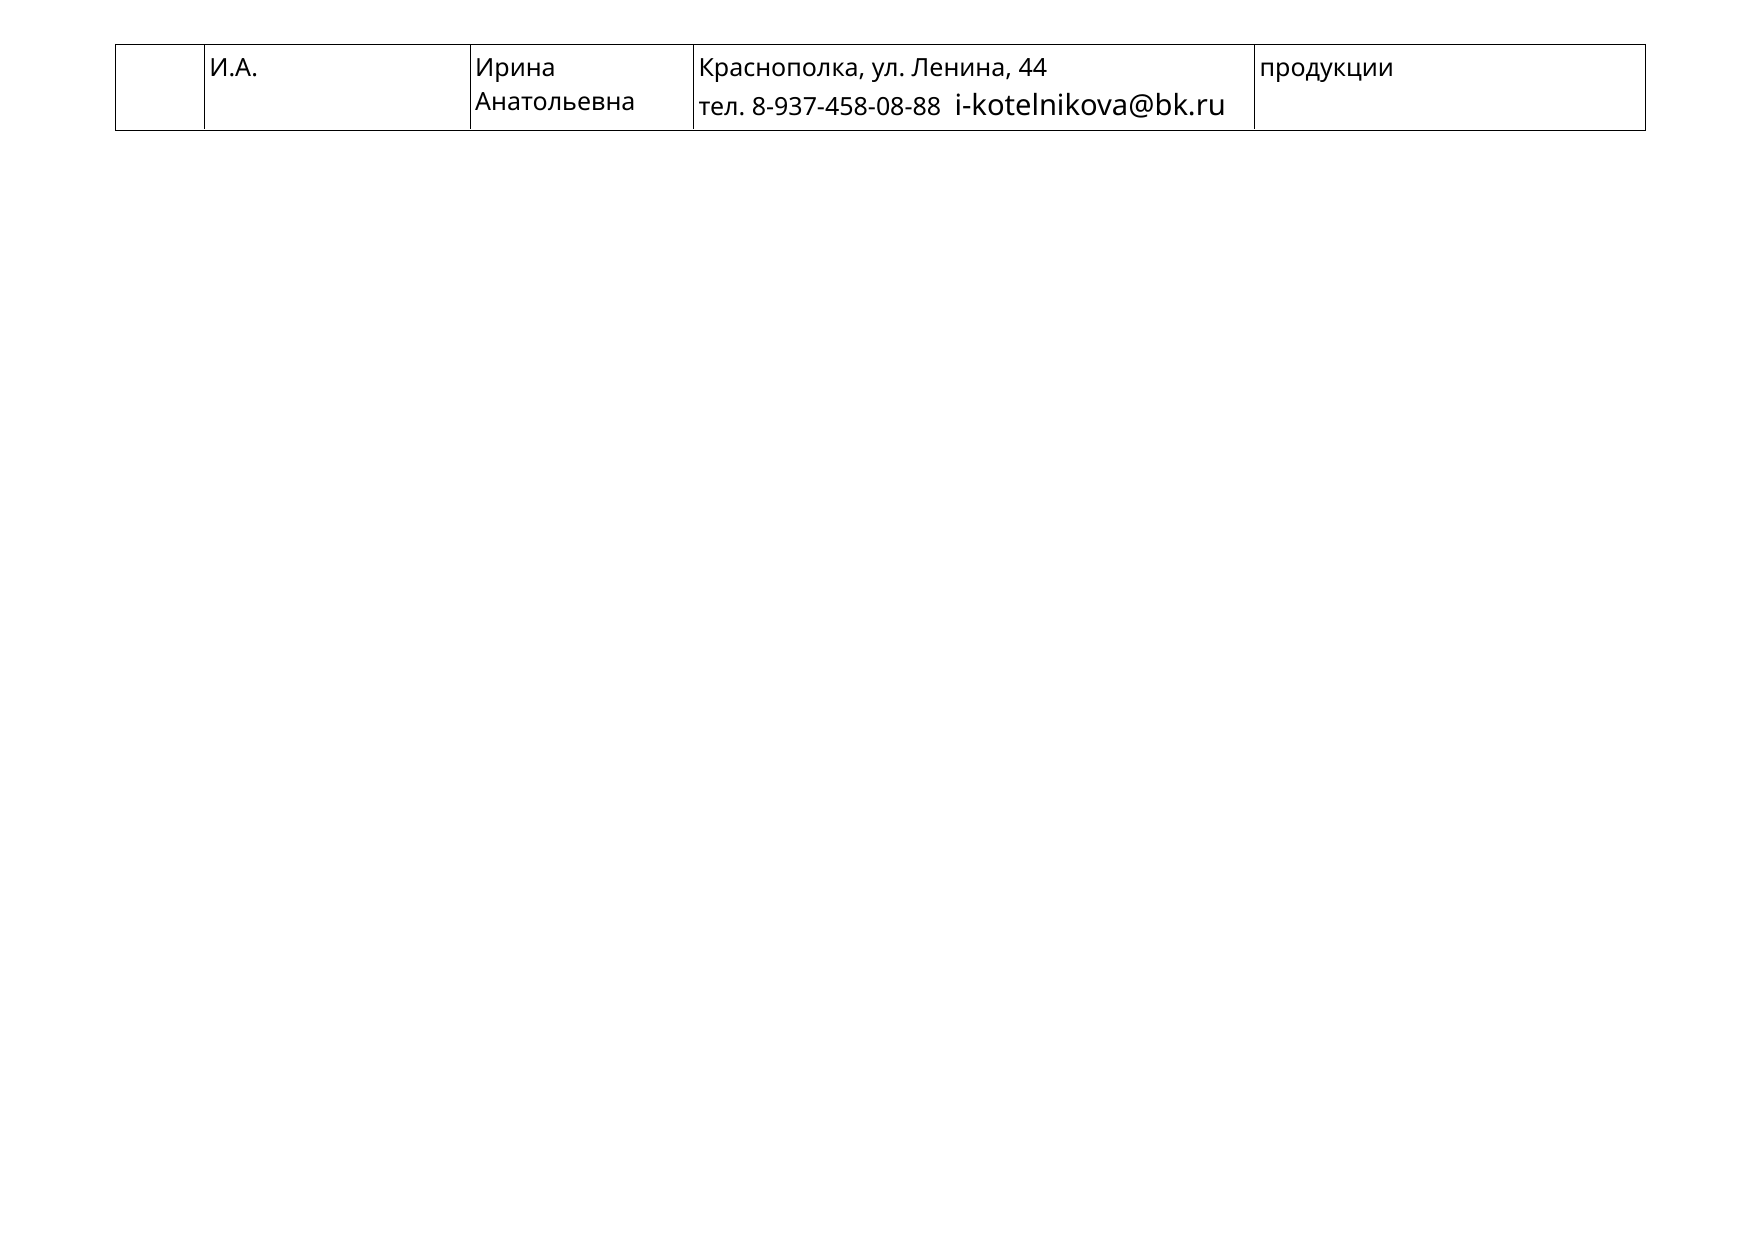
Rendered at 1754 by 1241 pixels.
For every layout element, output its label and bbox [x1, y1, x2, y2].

table_cell [205, 45, 470, 129]
table_cell [1255, 45, 1645, 129]
table_cell [116, 45, 204, 129]
table_cell [694, 45, 1254, 129]
table_cell [471, 45, 693, 129]
